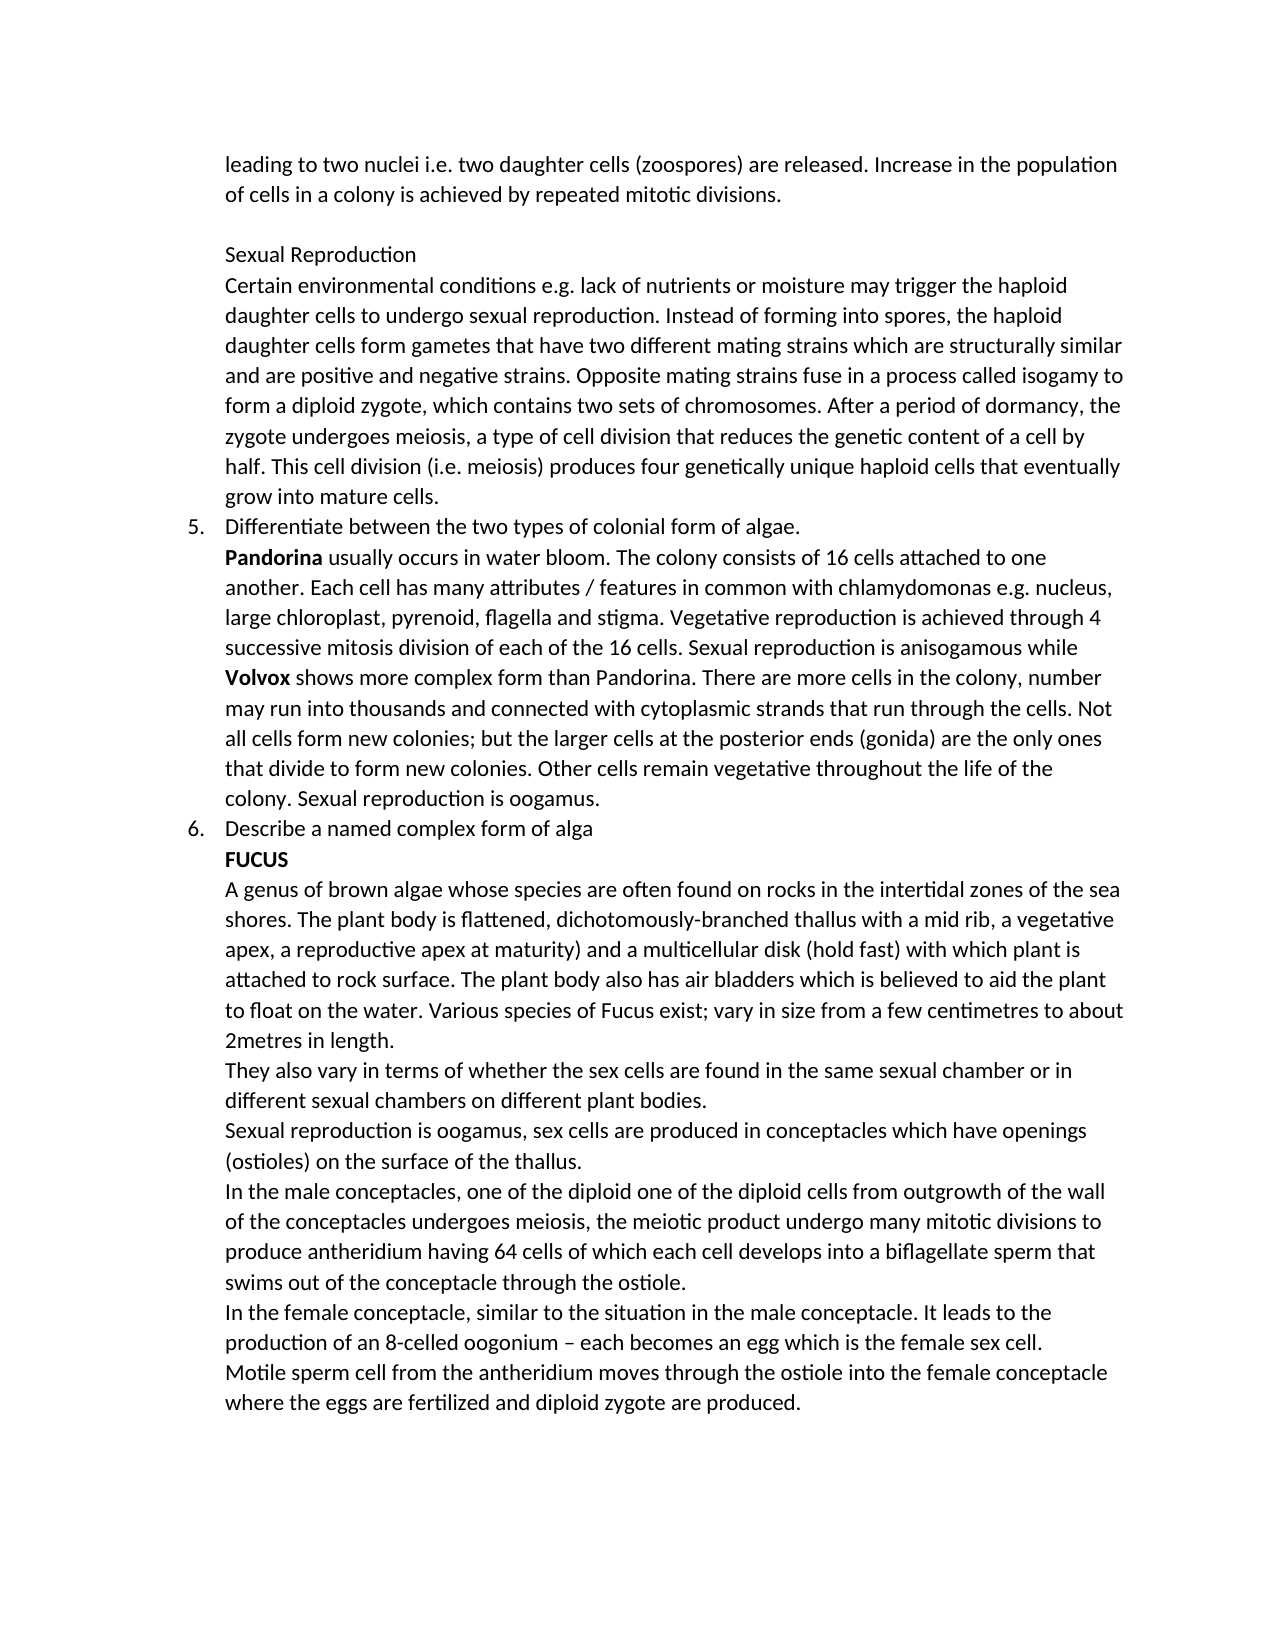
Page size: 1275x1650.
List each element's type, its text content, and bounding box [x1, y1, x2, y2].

list Motile sperm cell from the antheridium moves through the ostiole into the female conceptacle where the eggs are fertilized and diploid zygote are produced. [225, 1358, 1125, 1417]
list FUCUS [225, 845, 1125, 873]
list Pandorina usually occurs in water bloom. The colony consists of 16 cells attached to one another. Each cell has many attributes / features in common with chlamydomonas e.g. nucleus, large chloroplast, pyrenoid, flagella and stigma. Vegetative reproduction is achieved through 4 successive mitosis division of each of the 16 cells. Sexual reproduction is anisogamous while Volvox shows more complex form than Pandorina. There are more cells in the colony, number may run into thousands and connected with cytoplasmic strands that run through the cells. Not all cells form new colonies; but the larger cells at the posterior ends (gonida) are the only ones that divide to form new colonies. Other cells remain vegetative throughout the life of the colony. Sexual reproduction is oogamus. [225, 543, 1125, 812]
list Sexual Reproduction [225, 241, 1125, 269]
list In the female conceptacle, similar to the situation in the male conceptacle. It leads to the production of an 8-celled oogonium – each becomes an egg which is the female sex cell. [225, 1298, 1125, 1356]
list They also vary in terms of whether the sex cells are found in the same sexual chamber or in different sexual chambers on different plant bodies. [225, 1056, 1125, 1114]
list Differentiate between the two types of colonial form of algae. [187, 512, 1125, 541]
list In the male conceptacles, one of the diploid one of the diploid cells from outgrowth of the wall of the conceptacles undergoes meiosis, the meiotic product undergo many mitotic divisions to produce antheridium having 64 cells of which each cell develops into a biflagellate sperm that swims out of the conceptacle through the ostiole. [225, 1177, 1125, 1296]
list A genus of brown algae whose species are often found on rocks in the intertidal zones of the sea shores. The plant body is flattened, dichotomously-branched thallus with a mid rib, a vegetative apex, a reproductive apex at maturity) and a multicellular disk (hold fast) with which plant is attached to rock surface. The plant body also has air bladders which is believed to aid the plant to float on the water. Various species of Fucus exist; vary in size from a few centimetres to about 2metres in length. [225, 875, 1125, 1054]
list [225, 150, 1125, 208]
list Certain environmental conditions e.g. lack of nutrients or moisture may trigger the haploid daughter cells to undergo sexual reproduction. Instead of forming into spores, the haploid daughter cells form gametes that have two different mating strains which are structurally similar and are positive and negative strains. Opposite mating strains fuse in a process called isogamy to form a diploid zygote, which contains two sets of chromosomes. After a period of dormancy, the zygote undergoes meiosis, a type of cell division that reduces the genetic content of a cell by half. This cell division (i.e. meiosis) produces four genetically unique haploid cells that eventually grow into mature cells. [225, 271, 1125, 510]
list Describe a named complex form of alga [187, 814, 1125, 843]
list Sexual reproduction is oogamus, sex cells are produced in conceptacles which have openings (ostioles) on the surface of the thallus. [225, 1117, 1125, 1175]
